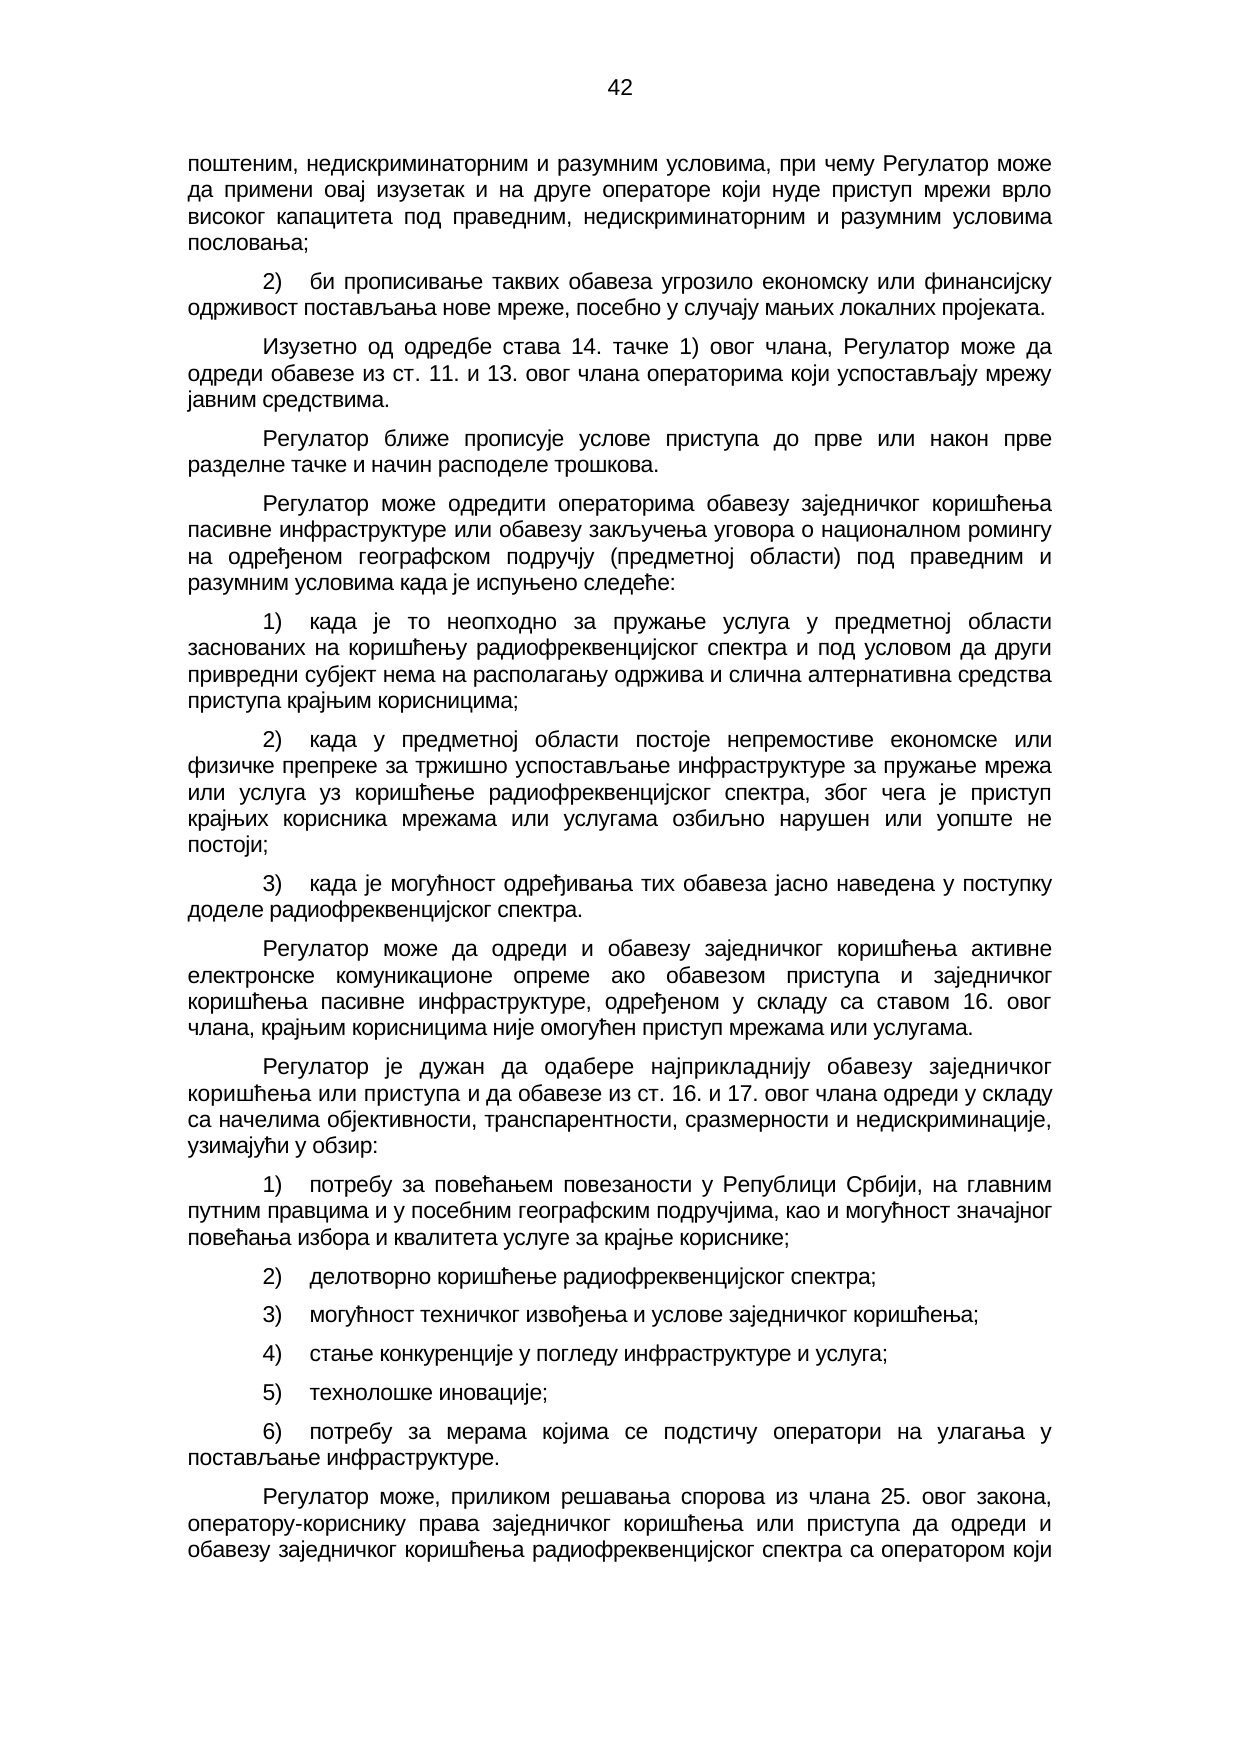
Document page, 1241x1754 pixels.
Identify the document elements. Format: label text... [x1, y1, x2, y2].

text Регулатор може да одреди и обавезу заједничког коришћења активне електронске комуникационе опреме ако обавезом приступа и заједничког коришћења пасивне инфраструктуре, одређеном у складу са ставом 16. овог члана, крајњим корисницима није омогућен приступ мрежама или услугама. [187, 935, 1053, 1041]
text 6) потребу за мерама којима се подстичу оператори на улагања у постављање инфраструктуре. [187, 1418, 1053, 1471]
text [187, 1483, 1053, 1562]
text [187, 150, 1053, 255]
text 1) када је то неопходно за пружање услуга у предметној области заснованих на коришћењу радиофреквенцијског спектра и под условом да други привредни субјект нема на располагању одржива и слична алтернативна средства приступа крајњим корисницима; [187, 608, 1053, 713]
text 4) стање конкуренције у погледу инфраструктуре и услуга; [187, 1340, 1053, 1367]
text Регулатор је дужан да одабере најприкладнију обавезу заједничког коришћења или приступа и да обавезе из ст. 16. и 17. овог члана одреди у складу са начелима објективности, транспарентности, сразмерности и недискриминације, узимајући у обзир: [187, 1053, 1053, 1158]
text 3) када је могућност одређивања тих обавеза јасно наведена у поступку доделe радиофреквенцијског спектра. [187, 870, 1053, 923]
text Изузетно од одредбе става 14. тачке 1) овог члана, Регулатор може да одреди обавезе из ст. 11. и 13. овог члана операторима који успостављају мрежу јавним средствима. [187, 333, 1053, 412]
text Регулатор може одредити операторима обавезу заједничког коришћења пасивне инфраструктуре или обавезу закључења уговора о националном ромингу на одређеном географском подручју (предметној области) под праведним и разумним условима када је испуњено следеће: [187, 490, 1053, 595]
text 1) потребу за повећањем повезаности у Републици Србији, на главним путним правцима и у посебним географским подручјима, као и могућност значајног повећања избора и квалитета услуге за крајње кориснике; [187, 1171, 1053, 1250]
text 3) могућност техничког извођења и услове заједничког коришћења; [187, 1301, 1053, 1328]
text Регулатор ближе прописује услове приступa до прве или након прве разделне тачке и начин рaспoдeле трoшкoвa. [187, 425, 1053, 477]
text 2) делотворно коришћење радиофреквенцијског спектра; [187, 1263, 1053, 1289]
text 2) када у предметној области постоје непремостиве економске или физичке препреке за тржишно успостављање инфраструктуре за пружање мрежа или услуга уз коришћење радиофреквенцијског спектра, због чега је приступ крајњих корисника мрежама или услугама озбиљно нарушен или уопште не постоји; [187, 726, 1053, 857]
text 5) технолошке иновације; [187, 1379, 1053, 1406]
text 2) би прописивање таквих обавеза угрозило економску или финансијску одрживост постављања нове мреже, посебно у случају мањих локалних пројеката. [187, 268, 1053, 321]
